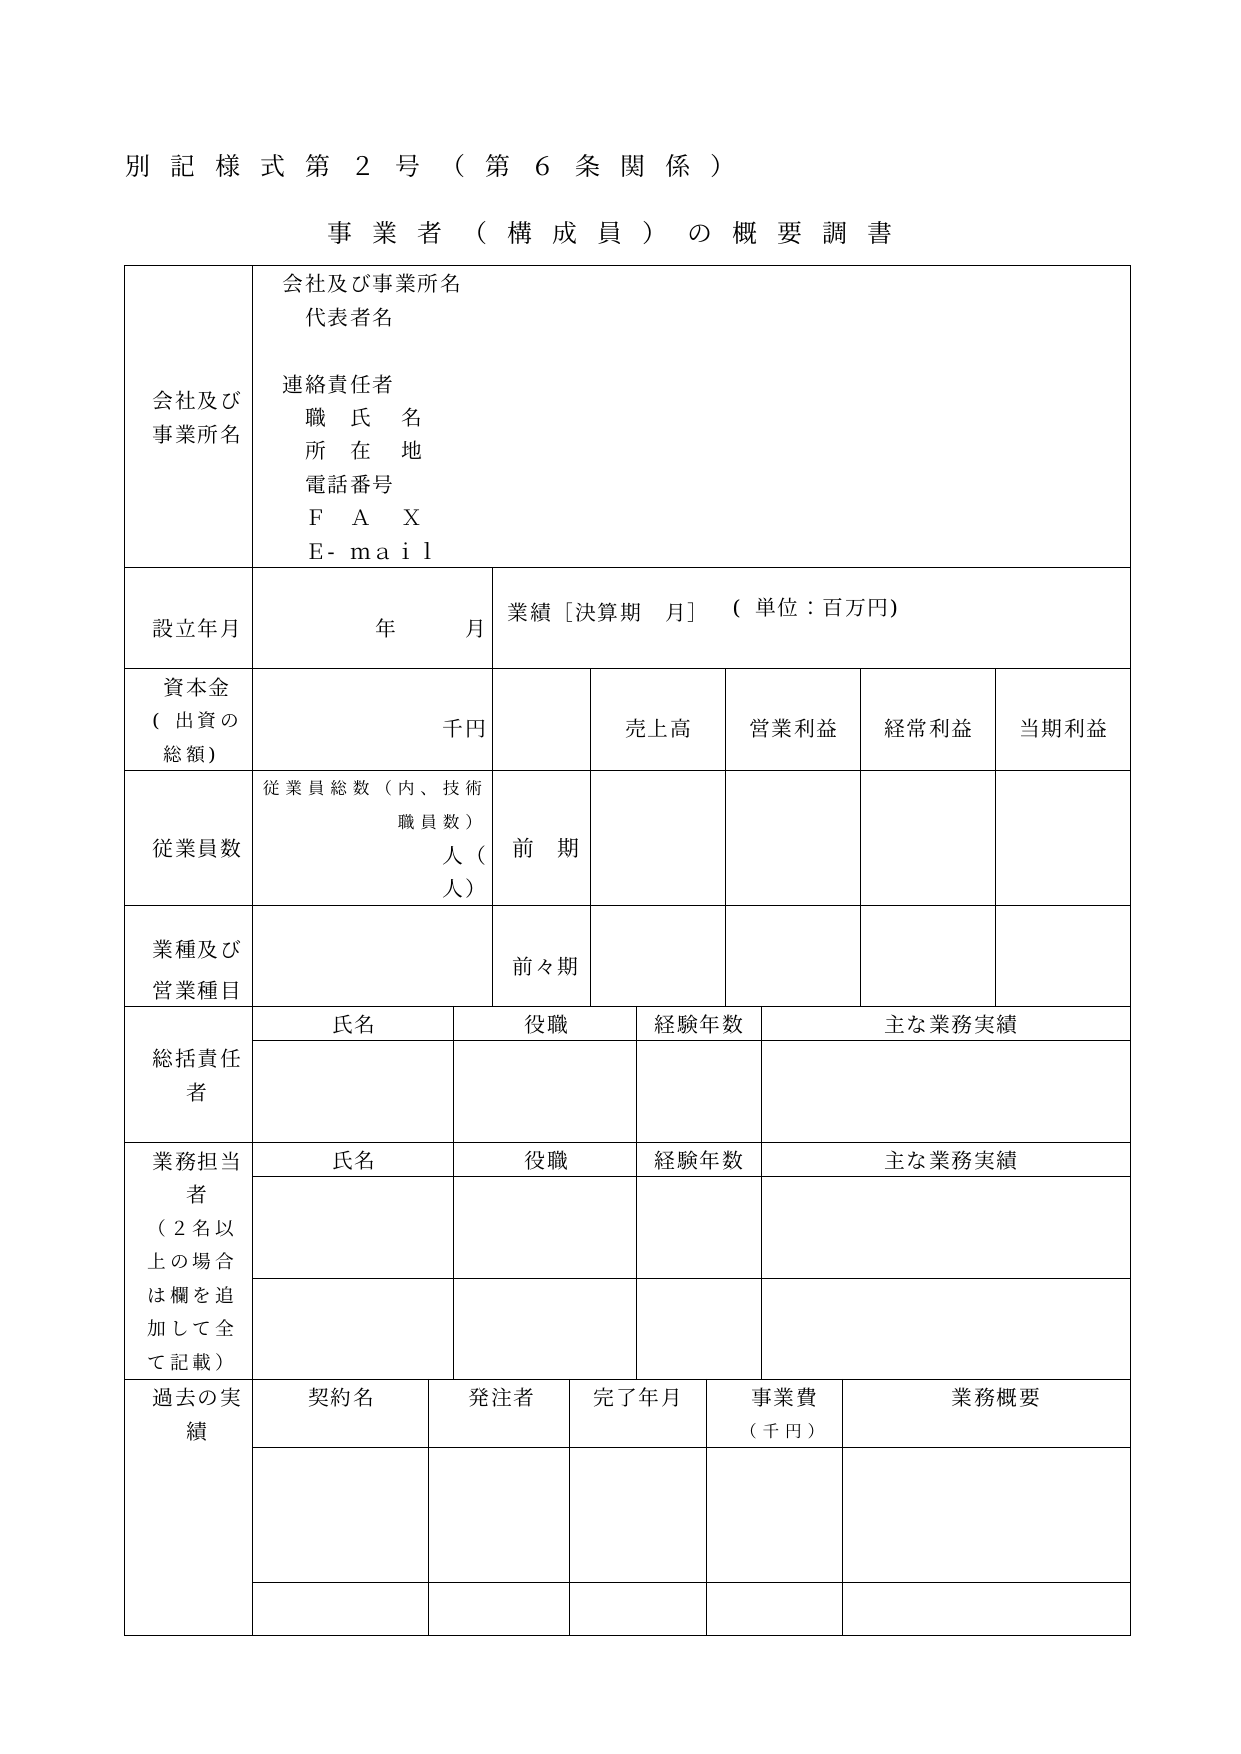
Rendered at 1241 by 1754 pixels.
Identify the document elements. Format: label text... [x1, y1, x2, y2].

table_cell 氏名 [253, 1007, 453, 1040]
table_cell [762, 1177, 1130, 1277]
table_cell [726, 771, 860, 904]
table_cell [762, 1279, 1130, 1379]
table_cell 役職 [454, 1007, 636, 1040]
table_cell [707, 1448, 842, 1582]
table_cell 過去の実績 [125, 1380, 252, 1635]
table_cell 業績［決算期 月］ (単位：百万円) [493, 568, 1130, 668]
table_cell 経験年数 [637, 1007, 761, 1040]
table_cell [637, 1041, 761, 1142]
table_cell [707, 1583, 842, 1635]
table_cell 前々期 [493, 906, 590, 1006]
table_cell 従業員数 [125, 771, 252, 904]
table_cell 前 期 [493, 771, 590, 904]
table_cell [253, 1177, 453, 1277]
table_cell [253, 1041, 453, 1142]
text 別記様式第２号（第６条関係） [125, 131, 1115, 198]
table_cell [429, 1448, 569, 1582]
table_cell 氏名 [253, 1143, 453, 1176]
table_cell 業務概要 [843, 1380, 1130, 1447]
table_cell [637, 1177, 761, 1277]
table_cell [253, 1448, 428, 1582]
table_cell 従業員総数（内、技術職員数） 人（ 人） [253, 771, 492, 904]
table_cell [253, 906, 492, 1006]
table_cell 総括責任者 [125, 1007, 252, 1142]
table_cell 契約名 [253, 1380, 428, 1447]
table_cell [591, 906, 725, 1006]
table_cell 業務担当者 （２名以上の場合は欄を追加して全て記載） [125, 1143, 252, 1379]
table_header 会社及び 事業所名 [125, 266, 252, 567]
table_cell 営業利益 [726, 669, 860, 770]
table_cell [861, 771, 995, 904]
table_cell 売上高 [591, 669, 725, 770]
text 事業者（構成員）の概要調書 [125, 198, 1115, 265]
table_cell [454, 1041, 636, 1142]
table_cell [843, 1448, 1130, 1582]
table_cell 完了年月 [570, 1380, 706, 1447]
table_cell [493, 669, 590, 770]
table_cell [843, 1583, 1130, 1635]
table_header 会社及び事業所名 代表者名 連絡責任者 職氏名 所在地 電話番号 ＦＡＸ Ｅ-ｍａｉｌ [253, 266, 1130, 567]
table_cell 経常利益 [861, 669, 995, 770]
table_cell [253, 1279, 453, 1379]
table_cell [762, 1041, 1130, 1142]
table_cell [726, 906, 860, 1006]
table_cell 主な業務実績 [762, 1007, 1130, 1040]
table_cell 主な業務実績 [762, 1143, 1130, 1176]
table_cell 経験年数 [637, 1143, 761, 1176]
table_cell [996, 771, 1130, 904]
table_cell 事業費（千円） [707, 1380, 842, 1447]
table_cell 年 月 [253, 568, 492, 668]
table_cell 資本金 (出資の総額) [125, 669, 252, 770]
table_cell 千円 [253, 669, 492, 770]
table_cell [429, 1583, 569, 1635]
table_cell [996, 906, 1130, 1006]
table_cell [454, 1177, 636, 1277]
table_cell [591, 771, 725, 904]
table_cell [570, 1583, 706, 1635]
table_cell [454, 1279, 636, 1379]
table_cell 業種及び 営業種目 [125, 906, 252, 1006]
table_cell [861, 906, 995, 1006]
table_cell [637, 1279, 761, 1379]
table_cell 役職 [454, 1143, 636, 1176]
table_cell [253, 1583, 428, 1635]
table_cell 当期利益 [996, 669, 1130, 770]
table_cell [570, 1448, 706, 1582]
table_cell 設立年月 [125, 568, 252, 668]
table_cell 発注者 [429, 1380, 569, 1447]
